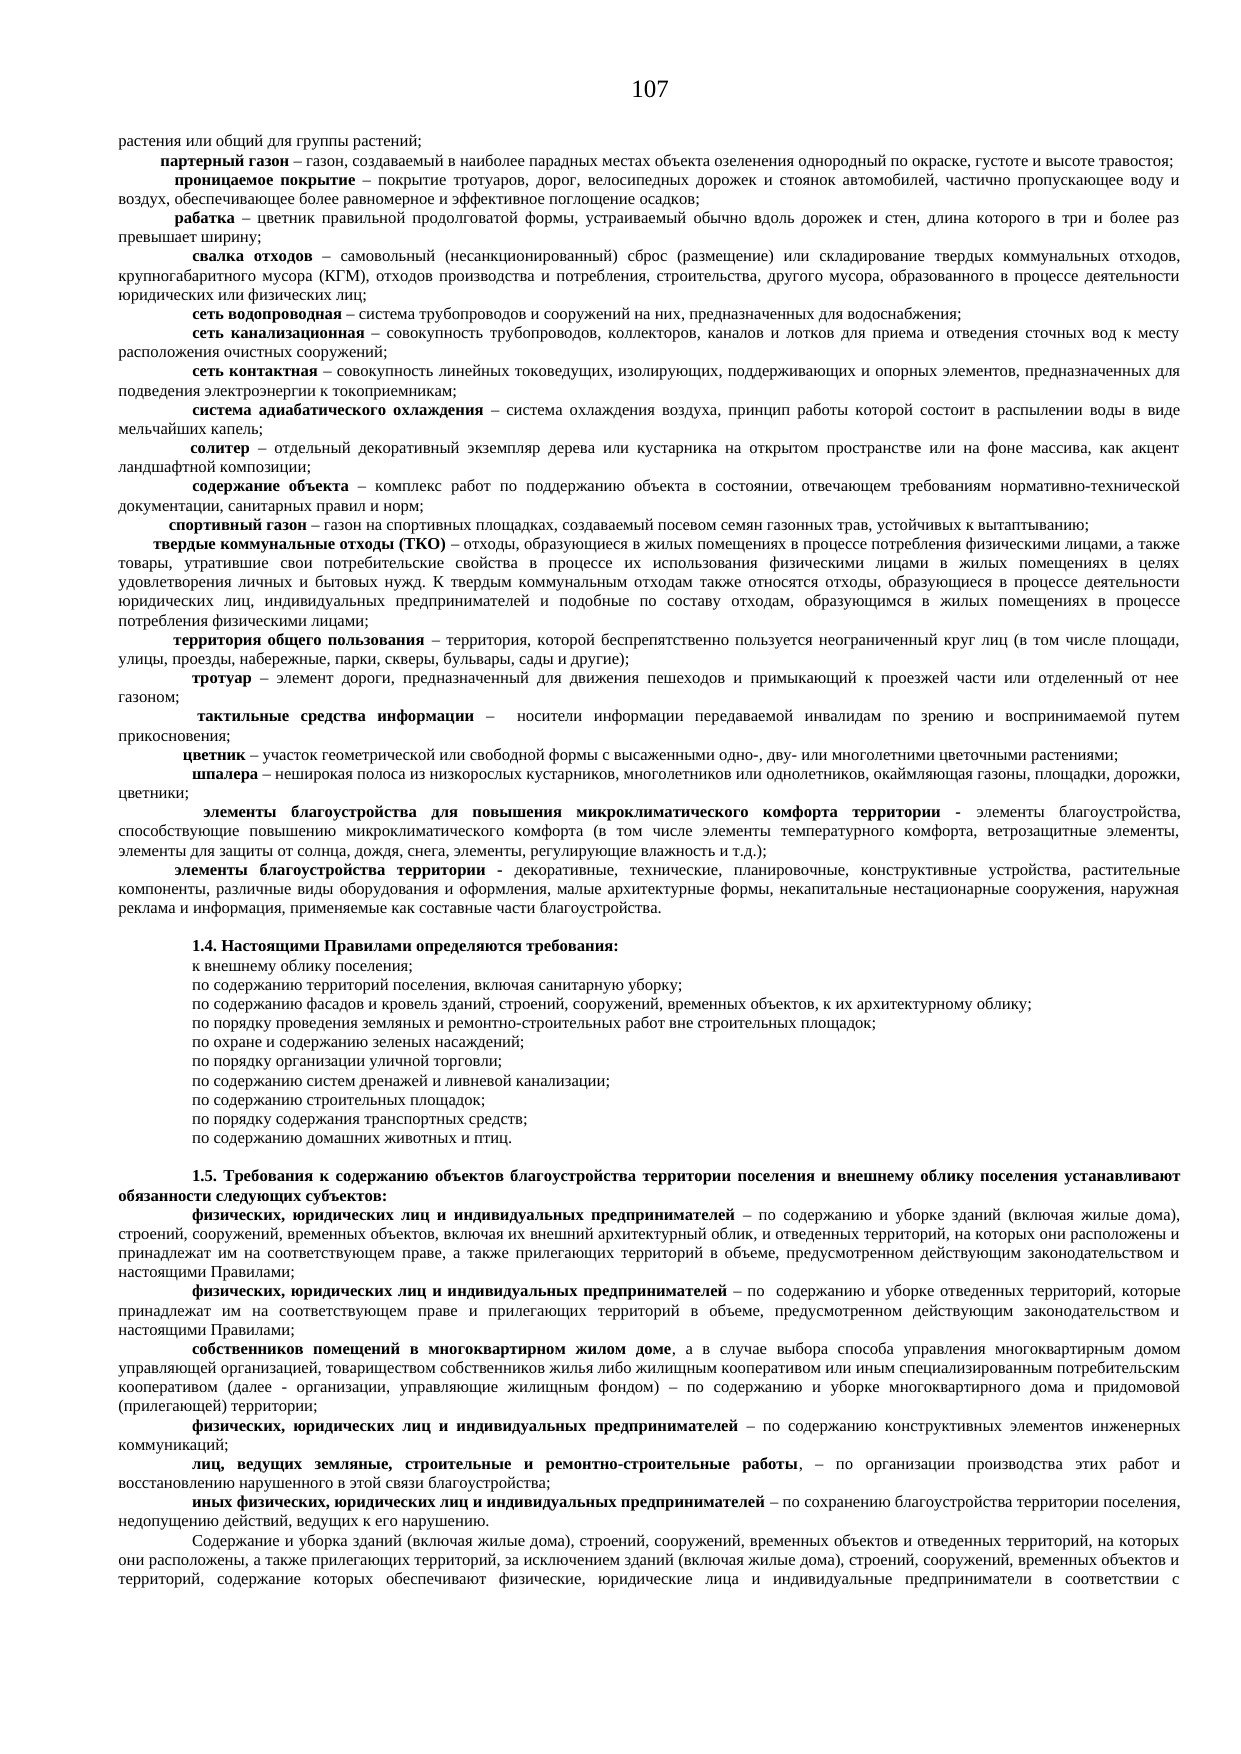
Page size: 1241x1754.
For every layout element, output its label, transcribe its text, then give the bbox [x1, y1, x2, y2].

text цветник – участок геометрической или свободной формы с высаженными одно-, дву- или многолетними цветочными растениями; [118, 744, 1181, 764]
text физических, юридических лиц и индивидуальных предпринимателей – по содержанию конструктивных элементов инженерных коммуникаций; [118, 1415, 1181, 1454]
text элементы благоустройства территории - декоративные, технические, планировочные, конструктивные устройства, растительные компоненты, различные виды оборудования и оформления, малые архитектурные формы, некапитальные нестационарные сооружения, наружная реклама и информация, применяемые как составные части благоустройства. [118, 859, 1181, 917]
text к внешнему облику поселения; [118, 955, 1181, 974]
text 1.5. Требования к содержанию объектов благоустройства территории поселения и внешнему облику поселения устанавливают обязанности следующих субъектов: [118, 1166, 1181, 1204]
text лиц, ведущих земляные, строительные и ремонтно-строительные работы, – по организации производства этих работ и восстановлению нарушенного в этой связи благоустройства; [118, 1454, 1181, 1492]
text по содержанию систем дренажей и ливневой канализации; [118, 1070, 1181, 1089]
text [118, 1530, 1181, 1588]
text сеть водопроводная – система трубопроводов и сооружений на них, предназначенных для водоснабжения; [118, 304, 1181, 323]
text твердые коммунальные отходы (ТКО) – отходы, образующиеся в жилых помещениях в процессе потребления физическими лицами, а также товары, утратившие свои потребительские свойства в процессе их использования физическими лицами в жилых помещениях в целях удовлетворения личных и бытовых нужд. К твердым коммунальным отходам также относятся отходы, образующиеся в процессе деятельности юридических лиц, индивидуальных предпринимателей и подобные по составу отходам, образующимся в жилых помещениях в процессе потребления физическими лицами; [118, 534, 1181, 629]
text иных физических, юридических лиц и индивидуальных предпринимателей – по сохранению благоустройства территории поселения, недопущению действий, ведущих к его нарушению. [118, 1492, 1181, 1530]
text по порядку проведения земляных и ремонтно-строительных работ вне строительных площадок; [118, 1013, 1181, 1032]
text по содержанию строительных площадок; [118, 1089, 1181, 1109]
text по содержанию территорий поселения, включая санитарную уборку; [118, 974, 1181, 994]
text по порядку содержания транспортных средств; [118, 1109, 1181, 1128]
text собственников помещений в многоквартирном жилом доме, а в случае выбора способа управления многоквартирным домом управляющей организацией, товариществом собственников жилья либо жилищным кооперативом или иным специализированным потребительским кооперативом (далее - организации, управляющие жилищным фондом) – по содержанию и уборке многоквартирного дома и придомовой (прилегающей) территории; [118, 1339, 1181, 1415]
text рабатка – цветник правильной продолговатой формы, устраиваемый обычно вдоль дорожек и стен, длина которого в три и более раз превышает ширину; [118, 208, 1181, 246]
text система адиабатического охлаждения – система охлаждения воздуха, принцип работы которой состоит в распылении воды в виде мельчайших капель; [118, 399, 1181, 438]
text проницаемое покрытие – покрытие тротуаров, дорог, велосипедных дорожек и стоянок автомобилей, частично пропускающее воду и воздух, обеспечивающее более равномерное и эффективное поглощение осадков; [118, 169, 1181, 208]
text партерный газон – газон, создаваемый в наиболее парадных местах объекта озеленения однородный по окраске, густоте и высоте травостоя; [118, 150, 1181, 169]
text сеть канализационная – совокупность трубопроводов, коллекторов, каналов и лотков для приема и отведения сточных вод к месту расположения очистных сооружений; [118, 323, 1181, 361]
text территория общего пользования – территория, которой беспрепятственно пользуется неограниченный круг лиц (в том числе площади, улицы, проезды, набережные, парки, скверы, бульвары, сады и другие); [118, 629, 1181, 668]
text сеть контактная – совокупность линейных токоведущих, изолирующих, поддерживающих и опорных элементов, предназначенных для подведения электроэнергии к токоприемникам; [118, 361, 1181, 399]
text элементы благоустройства для повышения микроклиматического комфорта территории - элементы благоустройства, способствующие повышению микроклиматического комфорта (в том числе элементы температурного комфорта, ветрозащитные элементы, элементы для защиты от солнца, дождя, снега, элементы, регулирующие влажность и т.д.); [118, 802, 1181, 859]
text солитер – отдельный декоративный экземпляр дерева или кустарника на открытом пространстве или на фоне массива, как акцент ландшафтной композиции; [118, 438, 1181, 476]
text 1.4. Настоящими Правилами определяются требования: [118, 936, 1181, 955]
text по содержанию домашних животных и птиц. [118, 1128, 1181, 1147]
text тротуар – элемент дороги, предназначенный для движения пешеходов и примыкающий к проезжей части или отделенный от нее газоном; [118, 668, 1181, 706]
text спортивный газон – газон на спортивных площадках, создаваемый посевом семян газонных трав, устойчивых к вытаптыванию; [118, 514, 1181, 534]
text физических, юридических лиц и индивидуальных предпринимателей – по содержанию и уборке отведенных территорий, которые принадлежат им на соответствующем праве и прилегающих территорий в объеме, предусмотренном действующим законодательством и настоящими Правилами; [118, 1281, 1181, 1339]
text по охране и содержанию зеленых насаждений; [118, 1032, 1181, 1051]
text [118, 131, 1181, 150]
text по содержанию фасадов и кровель зданий, строений, сооружений, временных объектов, к их архитектурному облику; [118, 994, 1181, 1013]
text физических, юридических лиц и индивидуальных предпринимателей – по содержанию и уборке зданий (включая жилые дома), строений, сооружений, временных объектов, включая их внешний архитектурный облик, и отведенных территорий, на которых они расположены и принадлежат им на соответствующем праве, а также прилегающих территорий в объеме, предусмотренном действующим законодательством и настоящими Правилами; [118, 1204, 1181, 1281]
text содержание объекта – комплекс работ по поддержанию объекта в состоянии, отвечающем требованиям нормативно-технической документации, санитарных правил и норм; [118, 476, 1181, 514]
text свалка отходов – самовольный (несанкционированный) сброс (размещение) или складирование твердых коммунальных отходов, крупногабаритного мусора (КГМ), отходов производства и потребления, строительства, другого мусора, образованного в процессе деятельности юридических или физических лиц; [118, 246, 1181, 304]
text тактильные средства информации – носители информации передаваемой инвалидам по зрению и воспринимаемой путем прикосновения; [118, 706, 1181, 744]
text шпалера – неширокая полоса из низкорослых кустарников, многолетников или однолетников, окаймляющая газоны, площадки, дорожки, цветники; [118, 764, 1181, 802]
text по порядку организации уличной торговли; [118, 1051, 1181, 1070]
